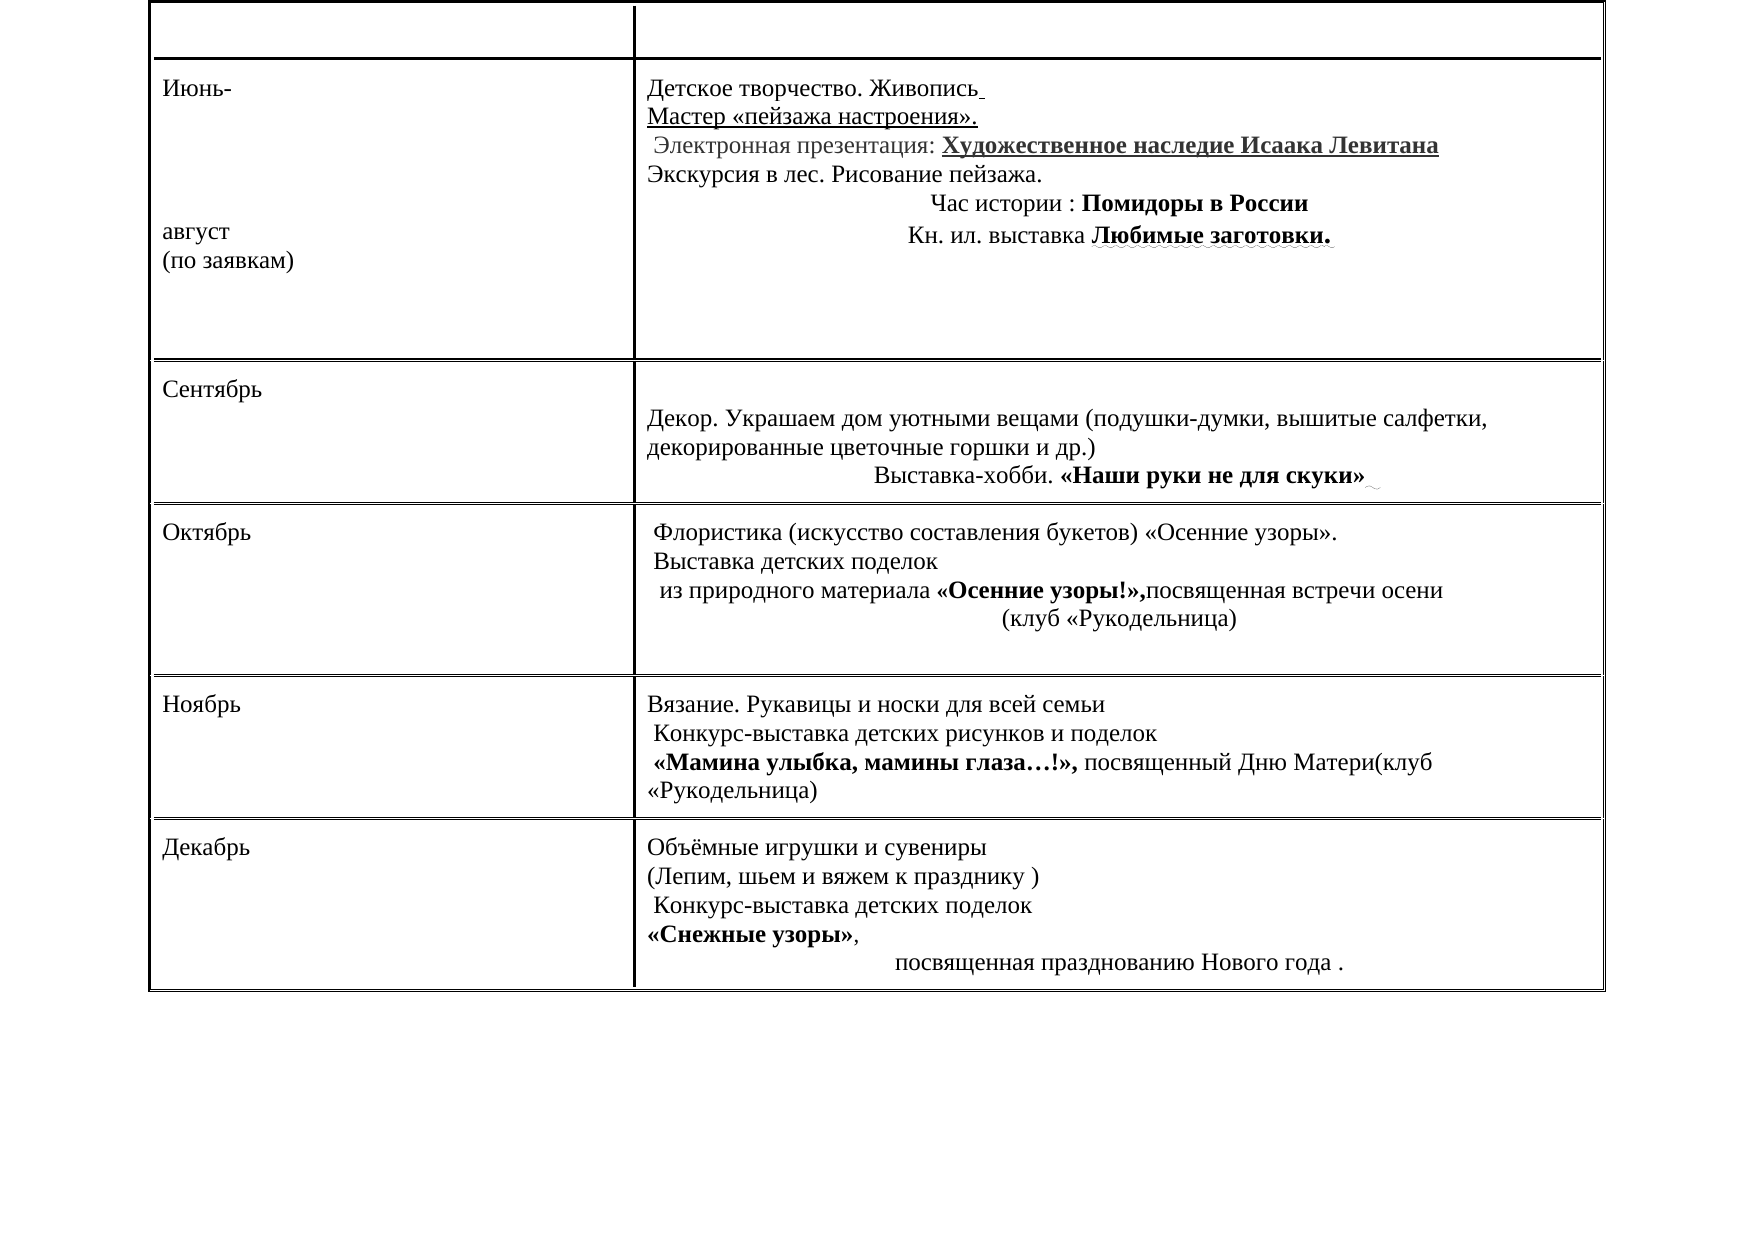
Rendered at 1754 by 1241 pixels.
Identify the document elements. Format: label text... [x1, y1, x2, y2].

table_cell Октябрь [150, 502, 634, 673]
table_cell Июнь- август (по заявкам) [151, 57, 633, 358]
table_cell Май [151, 3, 634, 57]
table_cell Декабрь [150, 817, 634, 989]
table_cell Детское творчество. Живопись Мастер «пейзажа настроения». Электронная презентация: Художественное наследие Исаака Левитана Экскурсия в лес. Рисование пейзажа. Час истории : Помидоры в России Кн. ил. выставка Любимые заготовки. [636, 57, 1603, 358]
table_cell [634, 3, 1603, 57]
table_cell Ноябрь [151, 674, 633, 817]
table_cell Сентябрь [151, 358, 633, 502]
table_cell Декор. Украшаем дом уютными вещами (подушки-думки, вышитые салфетки, декорированные цветочные горшки и др.) Выставка-хобби. «Наши руки не для скуки» [636, 358, 1603, 502]
table_cell Вязание. Рукавицы и носки для всей семьи Конкурс-выставка детских рисунков и поделок «Мамина улыбка, мамины глаза…!», посвященный Дню Матери(клуб «Рукодельница) [636, 674, 1603, 817]
table_cell Флористика (искусство составления букетов) «Осенние узоры». Выставка детских поделок из природного материала «Осенние узоры!»,посвященная встречи осени (клуб «Рукодельница) [634, 502, 1604, 673]
table_cell Объёмные игрушки и сувениры (Лепим, шьем и вяжем к празднику ) Конкурс-выставка детских поделок «Снежные узоры», посвященная празднованию Нового года . [634, 817, 1604, 989]
